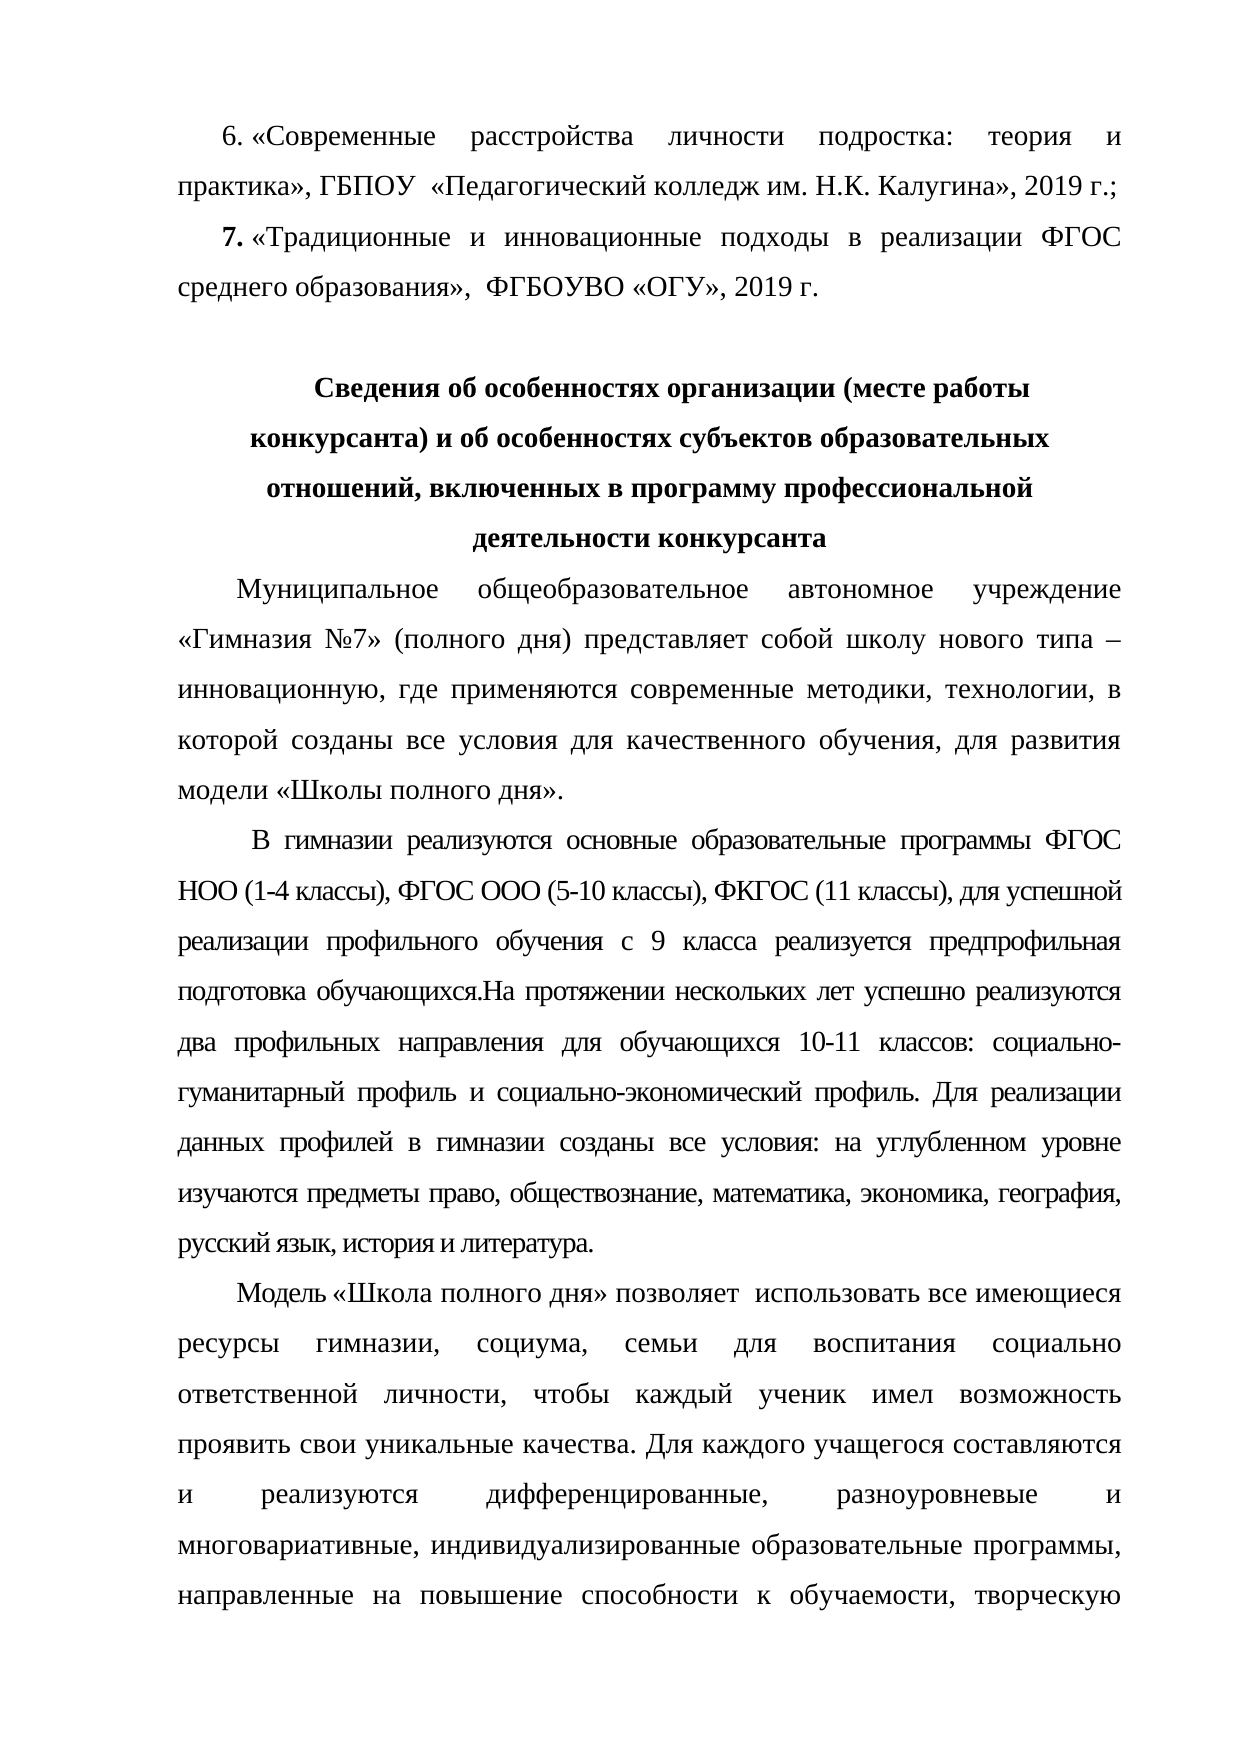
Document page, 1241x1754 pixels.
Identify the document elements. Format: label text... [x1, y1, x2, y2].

list «Современные расстройства личности подростка: теория и практика», ГБПОУ «Педагогический колледж им. Н.К. Калугина», 2019 г.; [177, 118, 1122, 202]
list Сведения об особенностях организации (месте работы конкурсанта) и об особенностях субъектов образовательных отношений, включенных в программу профессиональной деятельности конкурсанта [177, 370, 1122, 554]
text В гимназии реализуются основные образовательные программы ФГОС НОО (1-4 классы), ФГОС ООО (5-10 классы), ФКГОС (11 классы), для успешной реализации профильного обучения с 9 класса реализуется предпрофильная подготовка обучающихся.На протяжении нескольких лет успешно реализуются два профильных направления для обучающихся 10-11 классов: социально-гуманитарный профиль и социально-экономический профиль. Для реализации данных профилей в гимназии созданы все условия: на углубленном уровне изучаются предметы право, обществознание, математика, экономика, география, русский язык, история и литература. [177, 822, 1122, 1258]
list «Традиционные и инновационные подходы в реализации ФГОС среднего образования», ФГБОУВО «ОГУ», 2019 г. [177, 219, 1122, 303]
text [177, 1275, 1122, 1611]
text Муниципальное общеобразовательное автономное учреждение «Гимназия №7» (полного дня) представляет собой школу нового типа – инновационную, где применяются современные методики, технологии, в которой созданы все условия для качественного обучения, для развития модели «Школы полного дня». [177, 571, 1122, 806]
